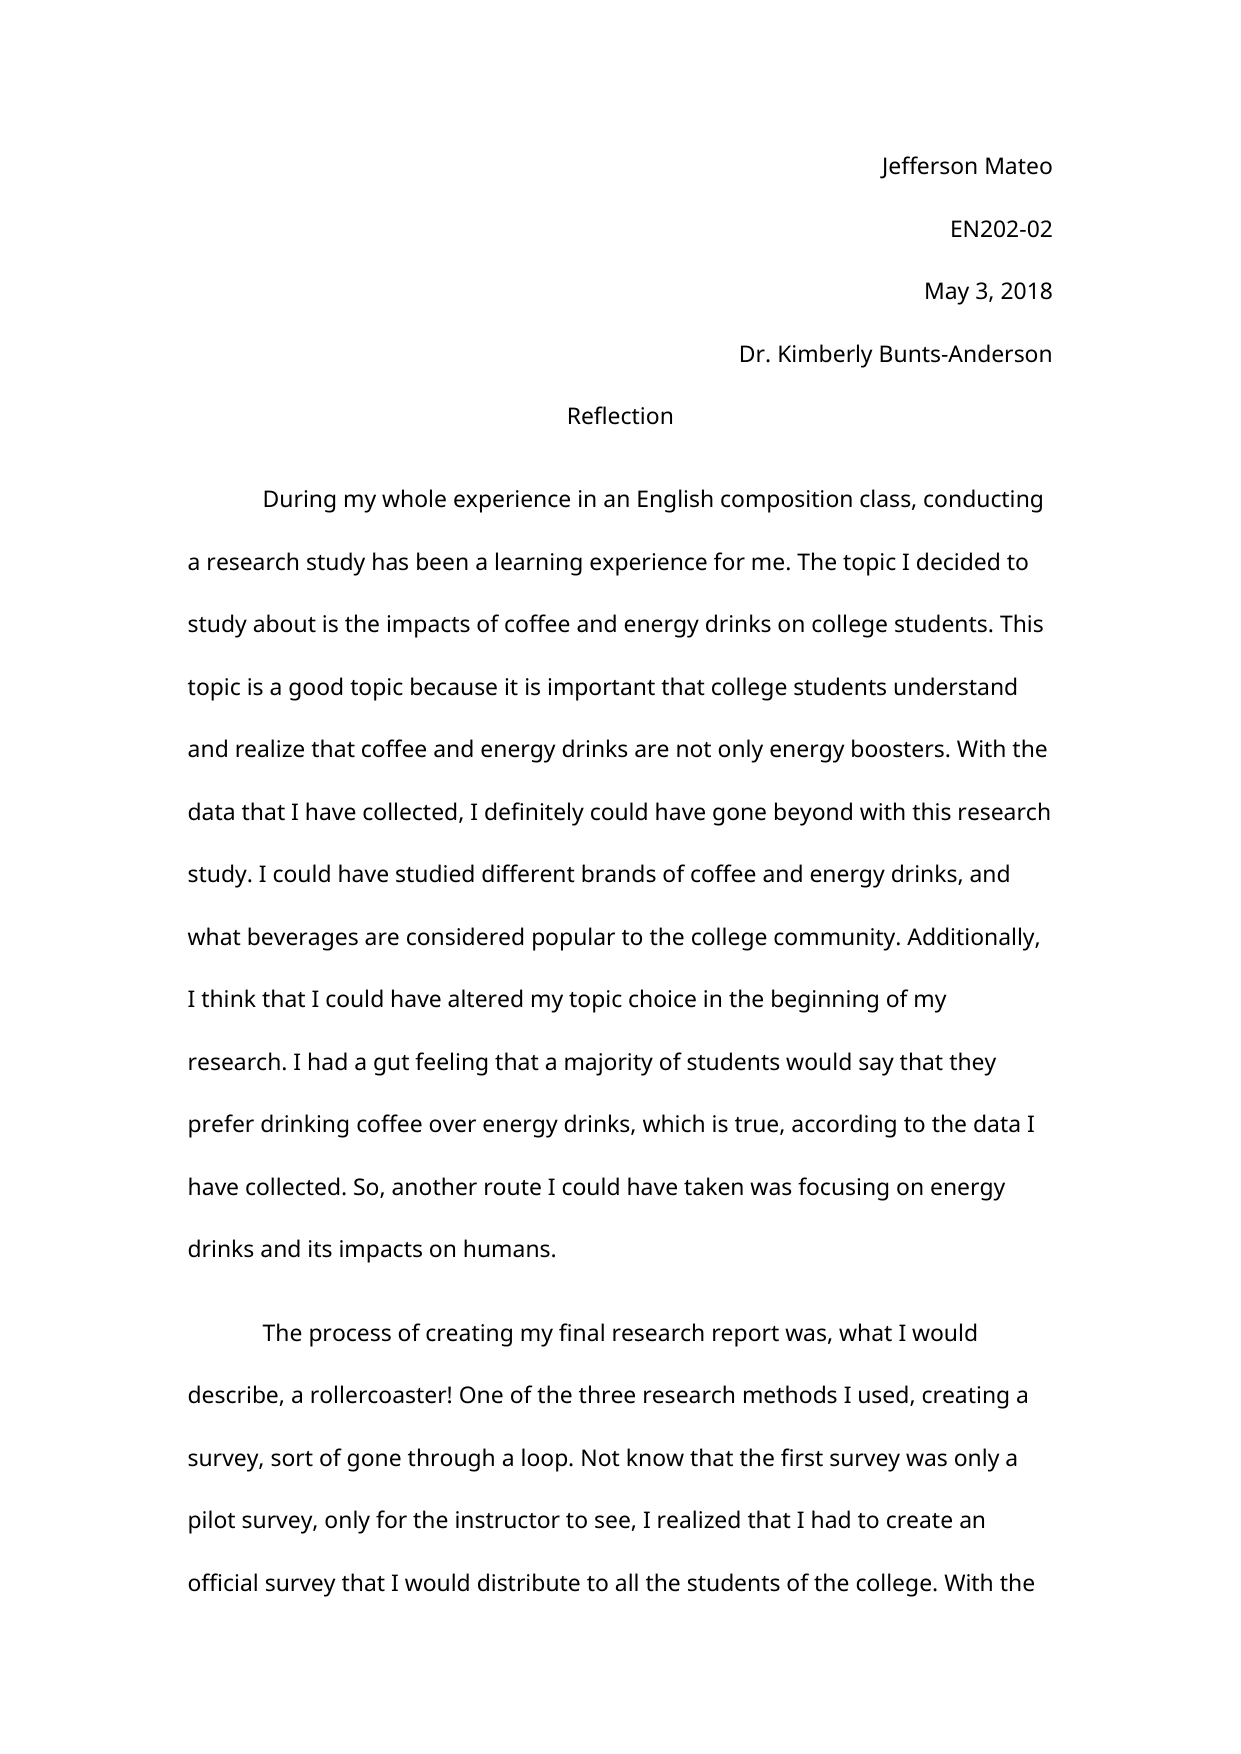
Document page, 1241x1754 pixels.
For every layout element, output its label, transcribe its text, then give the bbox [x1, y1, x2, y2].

text May 3, 2018 [187, 275, 1053, 306]
text During my whole experience in an English composition class, conducting a research study has been a learning experience for me. The topic I decided to study about is the impacts of coffee and energy drinks on college students. This topic is a good topic because it is important that college students understand and realize that coffee and energy drinks are not only energy boosters. With the data that I have collected, I definitely could have gone beyond with this research study. I could have studied different brands of coffee and energy drinks, and what beverages are considered popular to the college community. Additionally, I think that I could have altered my topic choice in the beginning of my research. I had a gut feeling that a majority of students would say that they prefer drinking coffee over energy drinks, which is true, according to the data I have collected. So, another route I could have taken was focusing on energy drinks and its impacts on humans. [187, 483, 1053, 1264]
text Reflection [187, 400, 1053, 431]
text Dr. Kimberly Bunts-Anderson [187, 337, 1053, 369]
text Jefferson Mateo [187, 150, 1053, 181]
text EN202-02 [187, 212, 1053, 244]
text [187, 1317, 1053, 1598]
